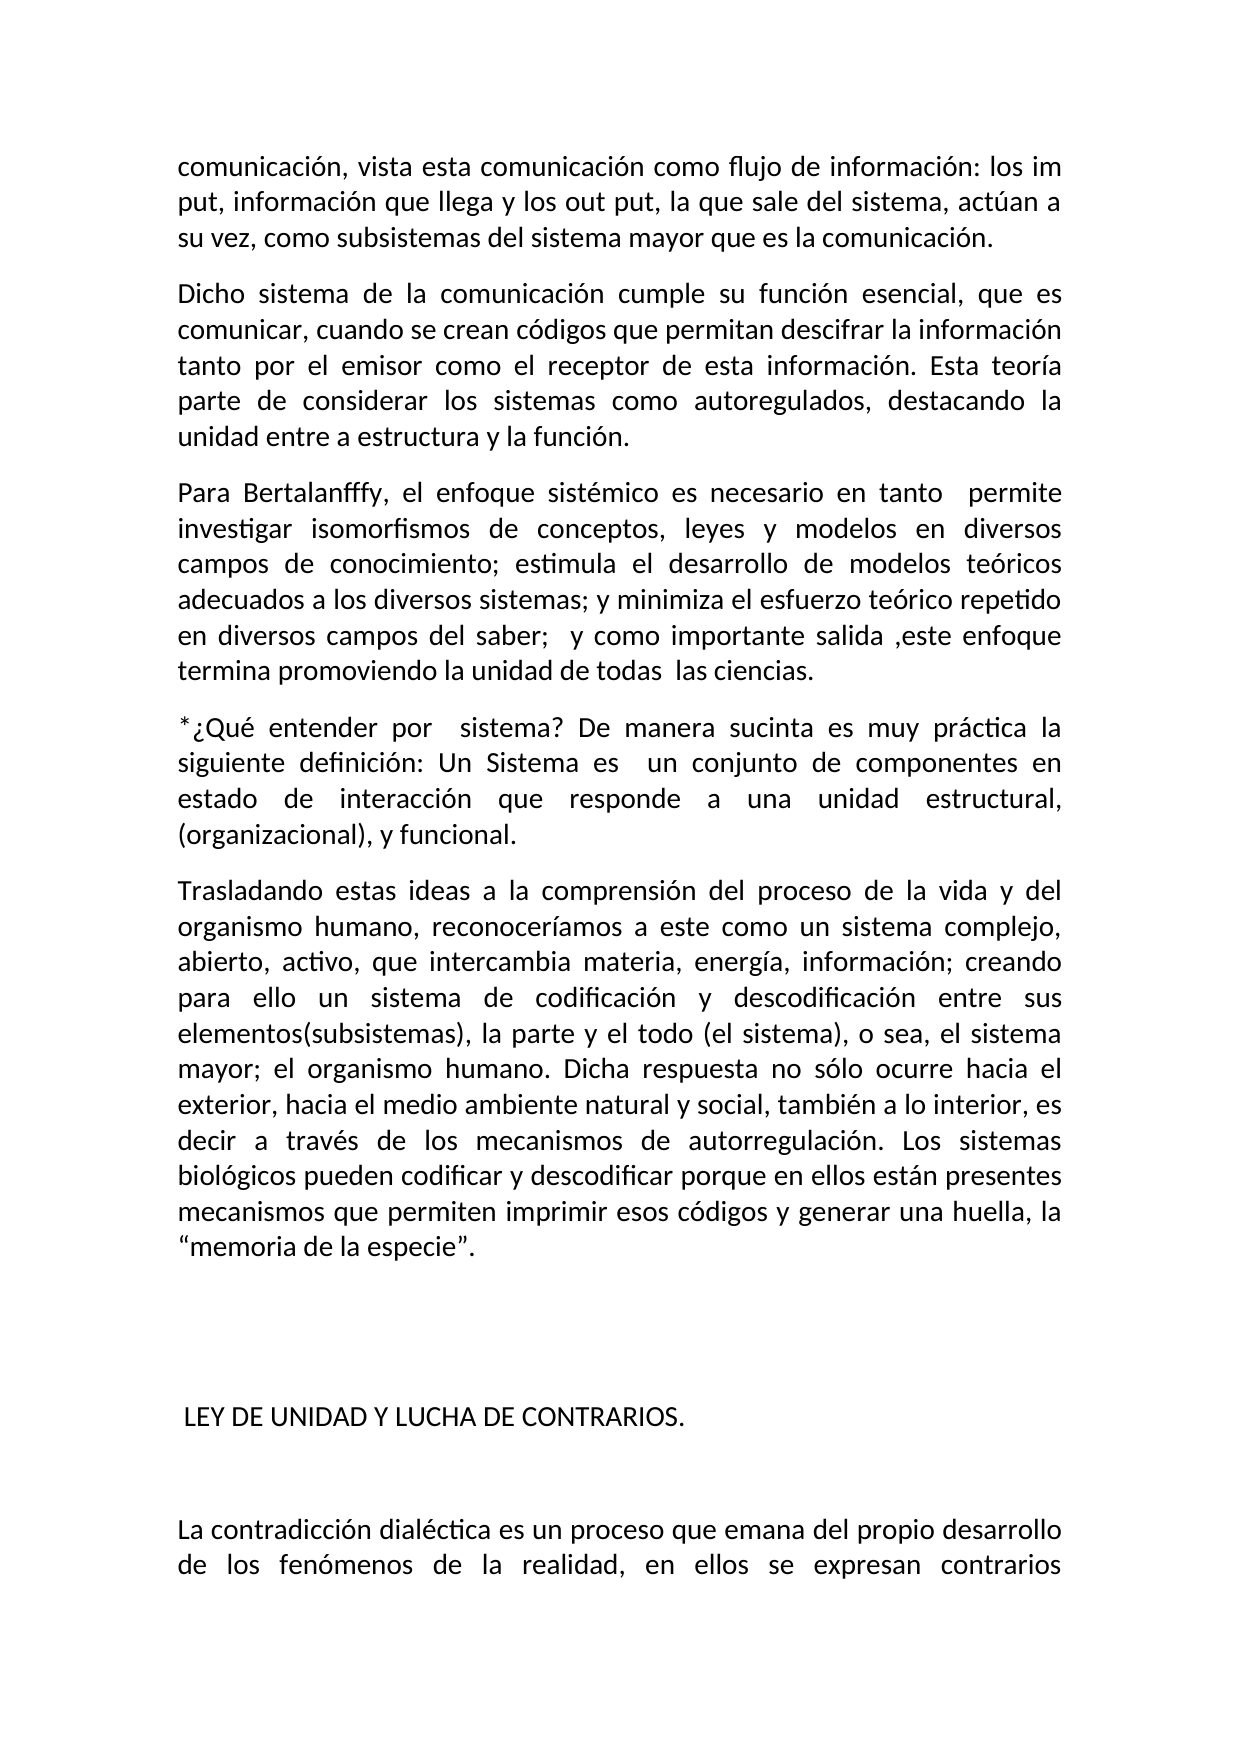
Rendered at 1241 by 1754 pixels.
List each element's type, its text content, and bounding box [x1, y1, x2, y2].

text Dicho sistema de la comunicación cumple su función esencial, que es comunicar, cuando se crean códigos que permitan descifrar la información tanto por el emisor como el receptor de esta información. Esta teoría parte de considerar los sistemas como autoregulados, destacando la unidad entre a estructura y la función. [177, 275, 1063, 453]
text Trasladando estas ideas a la comprensión del proceso de la vida y del organismo humano, reconoceríamos a este como un sistema complejo, abierto, activo, que intercambia materia, energía, información; creando para ello un sistema de codificación y descodificación entre sus elementos(subsistemas), la parte y el todo (el sistema), o sea, el sistema mayor; el organismo humano. Dicha respuesta no sólo ocurre hacia el exterior, hacia el medio ambiente natural y social, también a lo interior, es decir a través de los mecanismos de autorregulación. Los sistemas biológicos pueden codificar y descodificar porque en ellos están presentes mecanismos que permiten imprimir esos códigos y generar una huella, la “memoria de la especie”. [177, 872, 1063, 1264]
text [177, 148, 1063, 254]
text LEY DE UNIDAD Y LUCHA DE CONTRARIOS. [177, 1398, 1063, 1433]
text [177, 1511, 1063, 1582]
text Para Bertalanfffy, el enfoque sistémico es necesario en tanto permite investigar isomorfismos de conceptos, leyes y modelos en diversos campos de conocimiento; estimula el desarrollo de modelos teóricos adecuados a los diversos sistemas; y minimiza el esfuerzo teórico repetido en diversos campos del saber; y como importante salida ,este enfoque termina promoviendo la unidad de todas las ciencias. [177, 474, 1063, 688]
text *¿Qué entender por sistema? De manera sucinta es muy práctica la siguiente definición: Un Sistema es un conjunto de componentes en estado de interacción que responde a una unidad estructural, (organizacional), y funcional. [177, 709, 1063, 851]
